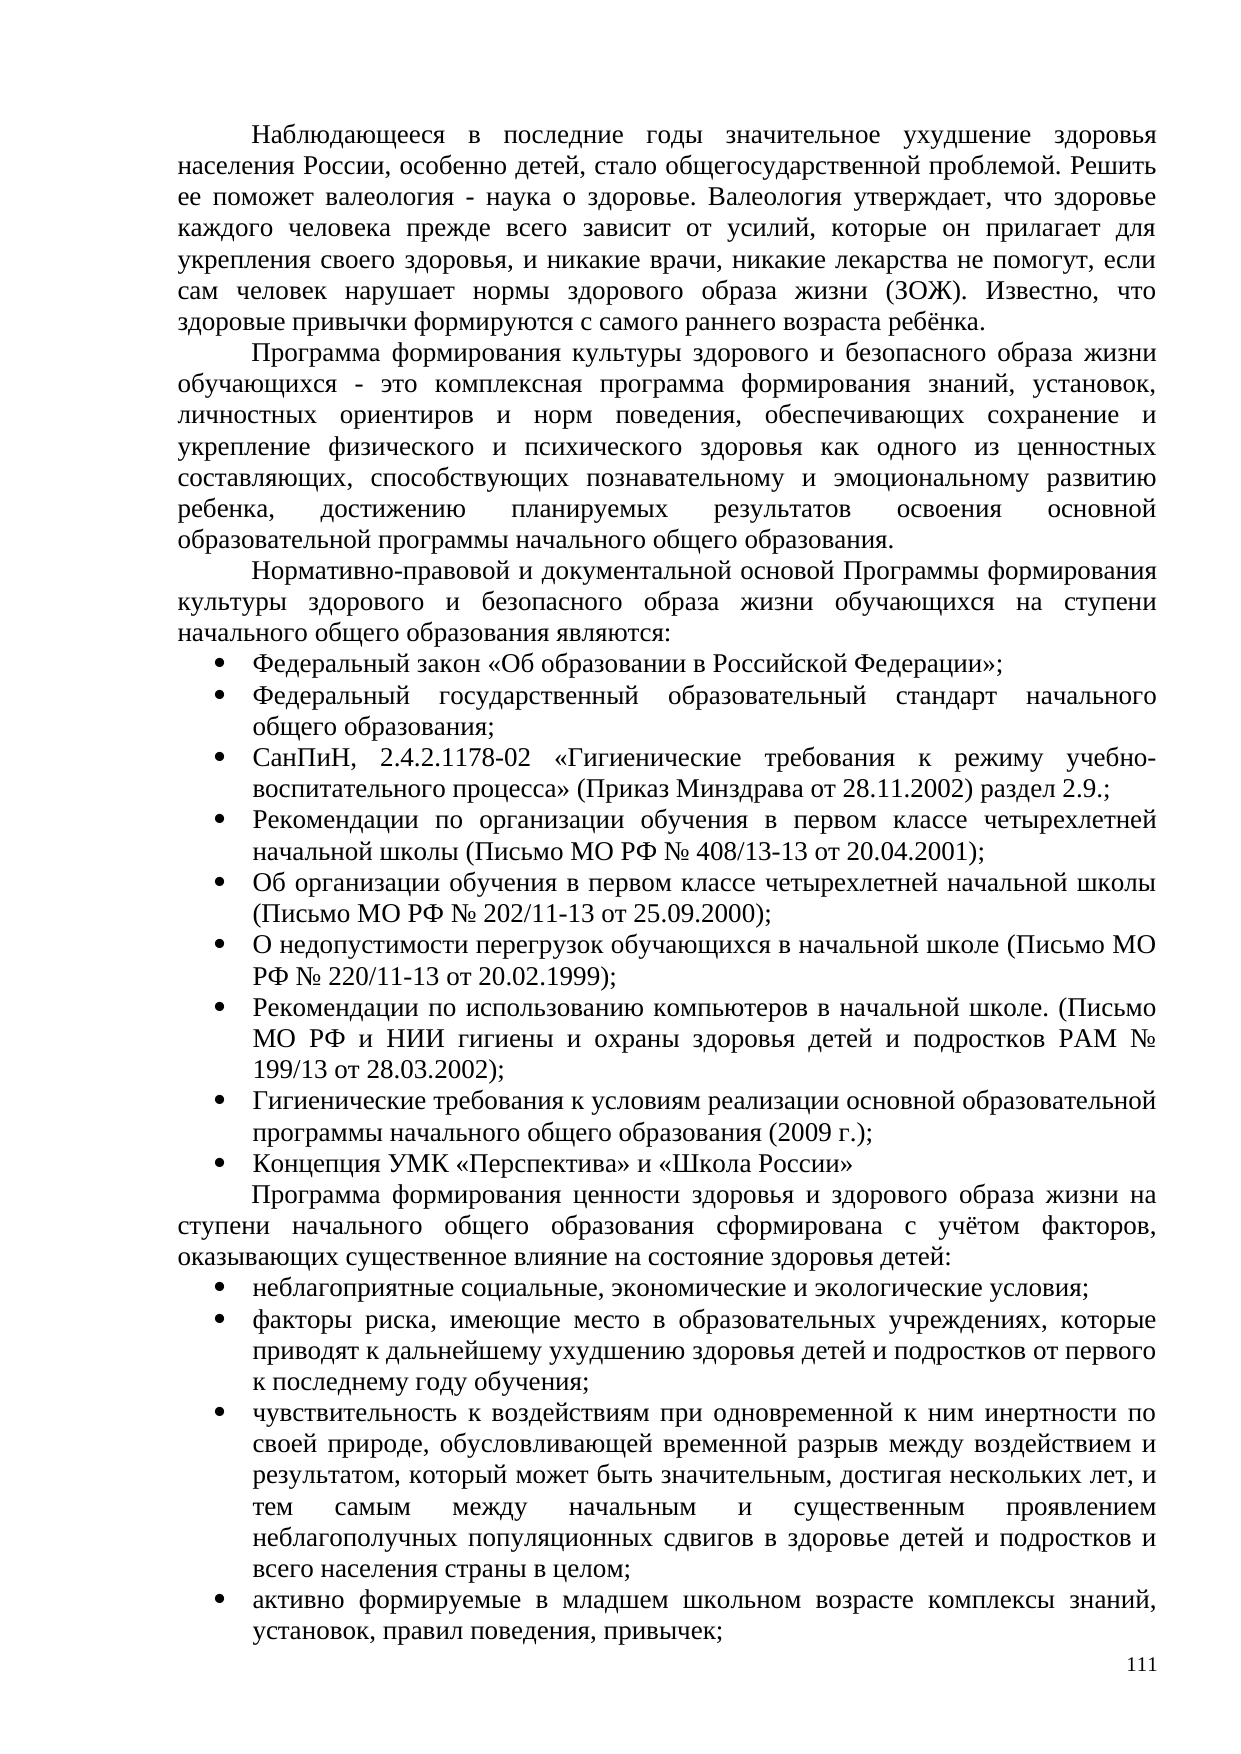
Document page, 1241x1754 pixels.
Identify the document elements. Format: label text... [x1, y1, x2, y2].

list Концепция УМК «Перспектива» и «Школа России» [215, 1147, 1157, 1178]
list Об организации обучения в первом классе четырехлетней начальной школы (Письмо МО РФ № 202/11-13 от 25.09.2000); [215, 866, 1157, 928]
list факторы риска, имеющие место в образовательных учреждениях, которые приводят к дальнейшему ухудшению здоровья детей и подростков от первого к последнему году обучения; [215, 1303, 1157, 1396]
list чувствительность к воздействиям при одновременной к ним инертности по своей природе, обусловливающей временной разрыв между воздействием и результатом, который может быть значительным, достигая нескольких лет, и тем самым между начальным и существенным проявлением неблагополучных популяционных сдвигов в здоровье детей и подростков и всего населения страны в целом; [215, 1396, 1157, 1583]
text Наблюдающееся в последние годы значительное ухудшение здоровья населения России, особенно детей, стало общегосударственной проблемой. Решить ее поможет валеология - наука о здоровье. Валеология утверждает, что здоровье каждого человека прежде всего зависит от усилий, которые он прилагает для укрепления своего здоровья, и никакие врачи, никакие лекарства не помогут, если сам человек нарушает нормы здорового образа жизни (ЗОЖ). Известно, что здоровые привычки формируются с самого раннего возраста ребёнка. [177, 118, 1157, 336]
list неблагоприятные социальные, экономические и экологические условия; [215, 1271, 1157, 1303]
text Программа формирования культуры здорового и безопасного образа жизни обучающихся - это комплексная программа формирования знаний, установок, личностных ориентиров и норм поведения, обеспечивающих сохранение и укрепление физического и психического здоровья как одного из ценностных составляющих, способствующих познавательному и эмоциональному развитию ребенка, достижению планируемых результатов освоения основной образовательной программы начального общего образования. [177, 336, 1157, 554]
list Рекомендации по организации обучения в первом классе четырехлетней начальной школы (Письмо МО РФ № 408/13-13 от 20.04.2001); [215, 804, 1157, 866]
list Федеральный закон «Об образовании в Российской Федерации»; [215, 648, 1157, 679]
text Программа формирования ценности здоровья и здорового образа жизни на ступени начального общего образования сформирована с учётом факторов, оказывающих существенное влияние на состояние здоровья детей: [177, 1178, 1157, 1271]
list СанПиН, 2.4.2.1178-02 «Гигиенические требования к режиму учебно- воспитательного процесса» (Приказ Минздрава от 28.11.2002) раздел 2.9.; [215, 741, 1157, 804]
text Нормативно-правовой и документальной основой Программы формирования культуры здорового и безопасного образа жизни обучающихся на ступени начального общего образования являются: [177, 554, 1157, 648]
list активно формируемые в младшем школьном возрасте комплексы знаний, установок, правил поведения, привычек; [215, 1583, 1157, 1646]
list Федеральный государственный образовательный стандарт начального общего образования; [215, 679, 1157, 741]
list Гигиенические требования к условиям реализации основной образовательной программы начального общего образования (2009 г.); [215, 1084, 1157, 1147]
list Рекомендации по использованию компьютеров в начальной школе. (Письмо МО РФ и НИИ гигиены и охраны здоровья детей и подростков РАМ № 199/13 от 28.03.2002); [215, 991, 1157, 1084]
list О недопустимости перегрузок обучающихся в начальной школе (Письмо МО РФ № 220/11-13 от 20.02.1999); [215, 928, 1157, 991]
